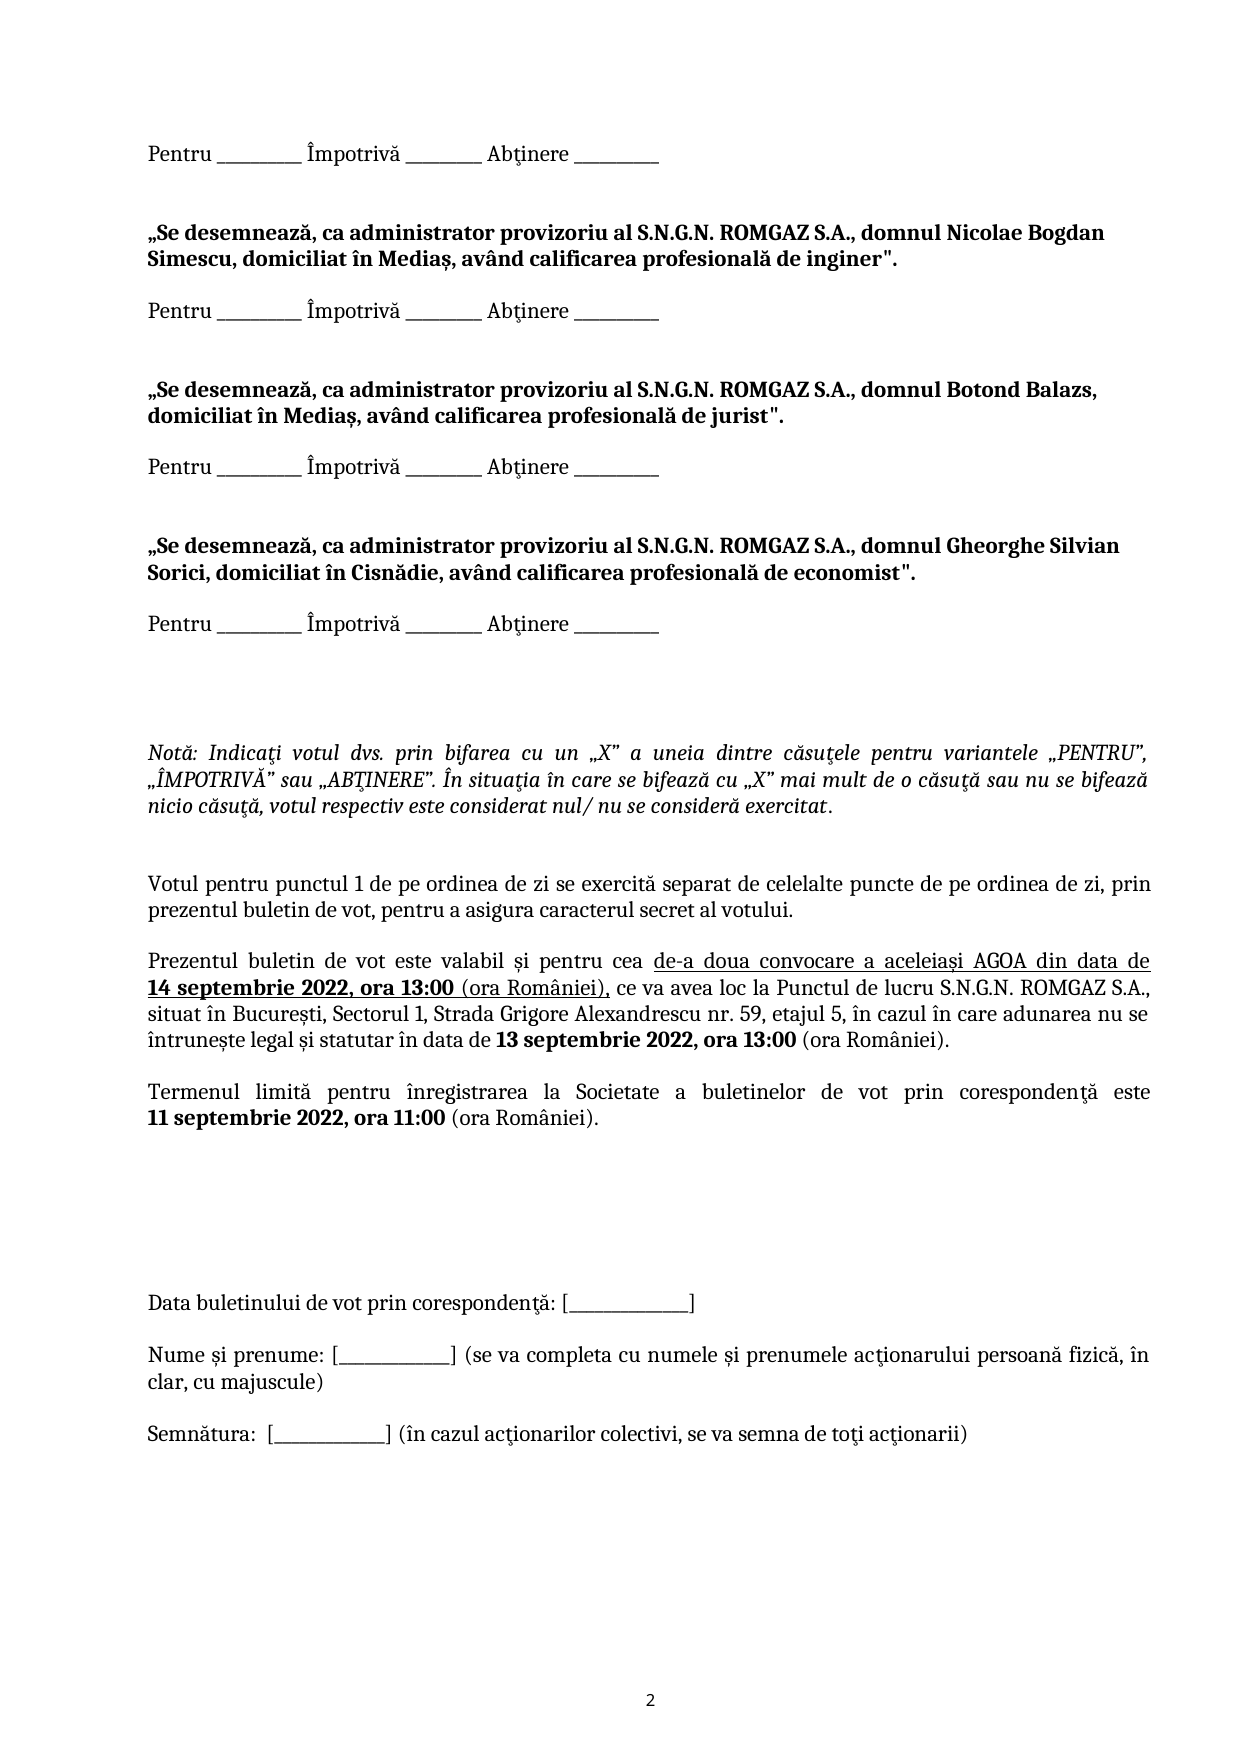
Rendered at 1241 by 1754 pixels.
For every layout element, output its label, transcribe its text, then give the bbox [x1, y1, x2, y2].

text Prezentul buletin de vot este valabil şi pentru cea de-a doua convocare a aceleiaşi AGOA din data de 14 septembrie 2022, ora 13:00 (ora României), ce va avea loc la Punctul de lucru S.N.G.N. ROMGAZ S.A., situat în București, Sectorul 1, Strada Grigore Alexandrescu nr. 59, etajul 5, în cazul în care adunarea nu se întruneşte legal şi statutar în data de 13 septembrie 2022, ora 13:00 (ora României). [148, 948, 1151, 1053]
text Nume şi prenume: [_____________] (se va completa cu numele şi prenumele acţionarului persoană fizică, în clar, cu majuscule) [148, 1342, 1151, 1395]
text Data buletinului de vot prin corespondenţă: [______________] [148, 1289, 1151, 1316]
text Pentru __________ Împotrivă _________ Abţinere __________ [148, 611, 1151, 637]
text „Se desemnează, ca administrator provizoriu al S.N.G.N. ROMGAZ S.A., domnul Botond Balazs, domiciliat în Mediaș, având calificarea profesională de jurist". [148, 376, 1153, 429]
text Pentru __________ Împotrivă _________ Abţinere __________ [148, 297, 1151, 324]
text Pentru __________ Împotrivă _________ Abţinere __________ [148, 454, 1151, 481]
text „Se desemnează, ca administrator provizoriu al S.N.G.N. ROMGAZ S.A., domnul Nicolae Bogdan Simescu, domiciliat în Mediaș, având calificarea profesională de inginer". [148, 220, 1153, 272]
text Termenul limită pentru înregistrarea la Societate a buletinelor de vot prin corespondenţă este 11 septembrie 2022, ora 11:00 (ora României). [148, 1078, 1151, 1131]
text Pentru __________ Împotrivă _________ Abţinere __________ [148, 141, 1151, 167]
text Votul pentru punctul 1 de pe ordinea de zi se exercită separat de celelalte puncte de pe ordinea de zi, prin prezentul buletin de vot, pentru a asigura caracterul secret al votului. [148, 870, 1153, 923]
text Notă: Indicaţi votul dvs. prin bifarea cu un „X” a uneia dintre căsuţele pentru variantele „PENTRU”, „ÎMPOTRIVĂ” sau „ABŢINERE”. În situaţia în care se bifează cu „X” mai mult de o căsuţă sau nu se bifează nicio căsuţă, votul respectiv este considerat nul/ nu se consideră exercitat. [148, 740, 1151, 819]
text „Se desemnează, ca administrator provizoriu al S.N.G.N. ROMGAZ S.A., domnul Gheorghe Silvian Sorici, domiciliat în Cisnădie, având calificarea profesională de economist". [148, 533, 1153, 586]
text Semnătura: [_____________] (în cazul acţionarilor colectivi, se va semna de toţi acţionarii) [148, 1421, 1151, 1447]
